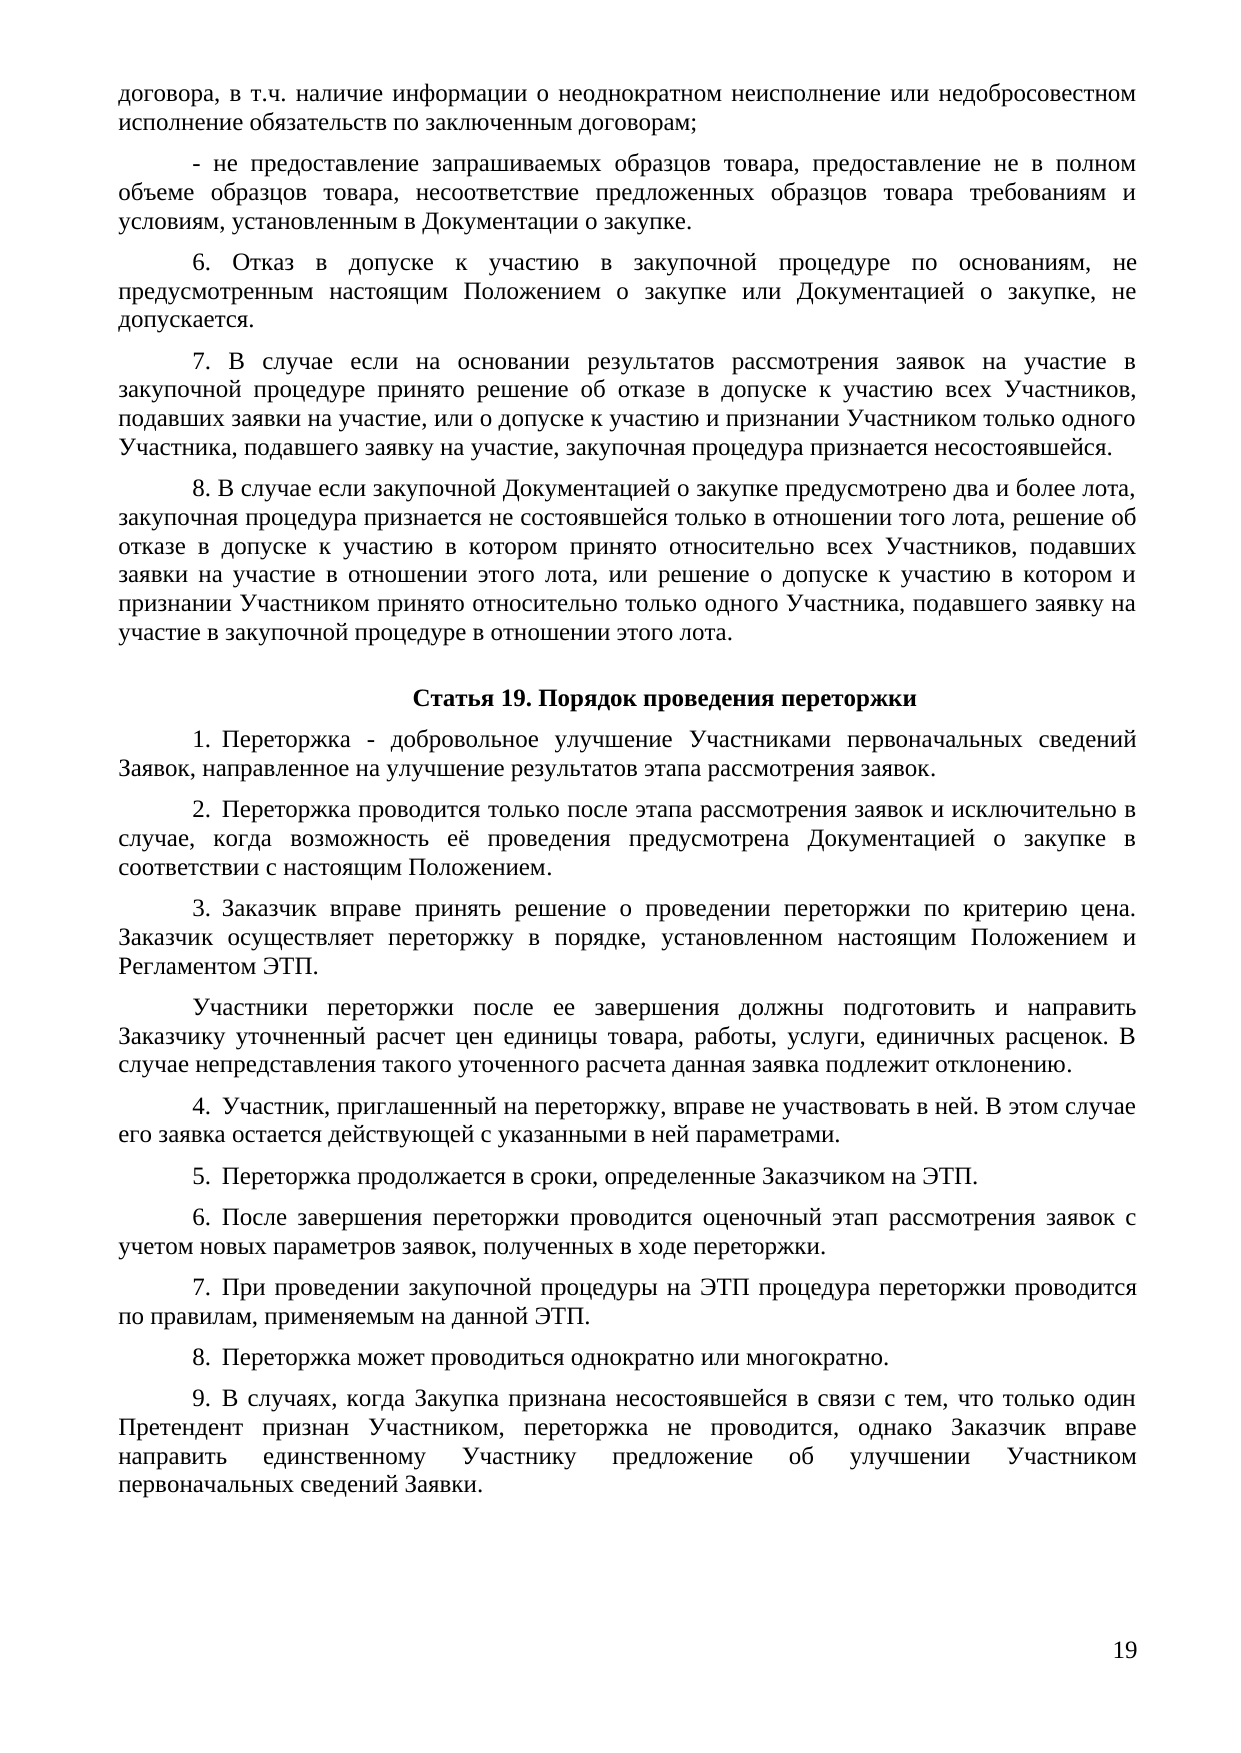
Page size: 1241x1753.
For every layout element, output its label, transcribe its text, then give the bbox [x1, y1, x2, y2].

text 6. Отказ в допуске к участию в закупочной процедуре по основаниям, не предусмотренным настоящим Положением о закупке или Документацией о закупке, не допускается. [118, 247, 1137, 333]
list Переторжка может проводиться однократно или многократно. [118, 1342, 1137, 1371]
list При проведении закупочной процедуры на ЭТП процедура переторжки проводится по правилам, применяемым на данной ЭТП. [118, 1272, 1137, 1329]
list Переторжка продолжается в сроки, определенные Заказчиком на ЭТП. [118, 1161, 1137, 1189]
text 8. В случае если закупочной Документацией о закупке предусмотрено два и более лота, закупочная процедура признается не состоявшейся только в отношении того лота, решение об отказе в допуске к участию в котором принято относительно всех Участников, подавших заявки на участие в отношении этого лота, или решение о допуске к участию в котором и признании Участником принято относительно только одного Участника, подавшего заявку на участие в закупочной процедуре в отношении этого лота. [118, 473, 1137, 646]
list После завершения переторжки проводится оценочный этап рассмотрения заявок с учетом новых параметров заявок, полученных в ходе переторжки. [118, 1202, 1137, 1259]
subtitle Статья 19. Порядок проведения переторжки [118, 683, 1137, 712]
text - не предоставление запрашиваемых образцов товара, предоставление не в полном объеме образцов товара, несоответствие предложенных образцов товара требованиям и условиям, установленным в Документации о закупке. [118, 148, 1137, 234]
list В случаях, когда Закупка признана несостоявшейся в связи с тем, что только один Претендент признан Участником, переторжка не проводится, однако Заказчик вправе направить единственному Участнику предложение об улучшении Участником первоначальных сведений Заявки. [118, 1383, 1137, 1498]
list Переторжка проводится только после этапа рассмотрения заявок и исключительно в случае, когда возможность её проведения предусмотрена Документацией о закупке в соответствии с настоящим Положением. [118, 794, 1137, 881]
text 7. В случае если на основании результатов рассмотрения заявок на участие в закупочной процедуре принято решение об отказе в допуске к участию всех Участников, подавших заявки на участие, или о допуске к участию и признании Участником только одного Участника, подавшего заявку на участие, закупочная процедура признается несостоявшейся. [118, 346, 1137, 461]
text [118, 78, 1137, 136]
text Участники переторжки после ее завершения должны подготовить и направить Заказчику уточненный расчет цен единицы товара, работы, услуги, единичных расценок. В случае непредставления такого уточенного расчета данная заявка подлежит отклонению. [118, 992, 1137, 1078]
list Участник, приглашенный на переторжку, вправе не участвовать в ней. В этом случае его заявка остается действующей с указанными в ней параметрами. [118, 1091, 1137, 1148]
list Заказчик вправе принять решение о проведении переторжки по критерию цена. Заказчик осуществляет переторжку в порядке, установленном настоящим Положением и Регламентом ЭТП. [118, 893, 1137, 979]
list Переторжка - добровольное улучшение Участниками первоначальных сведений Заявок, направленное на улучшение результатов этапа рассмотрения заявок. [118, 724, 1137, 782]
